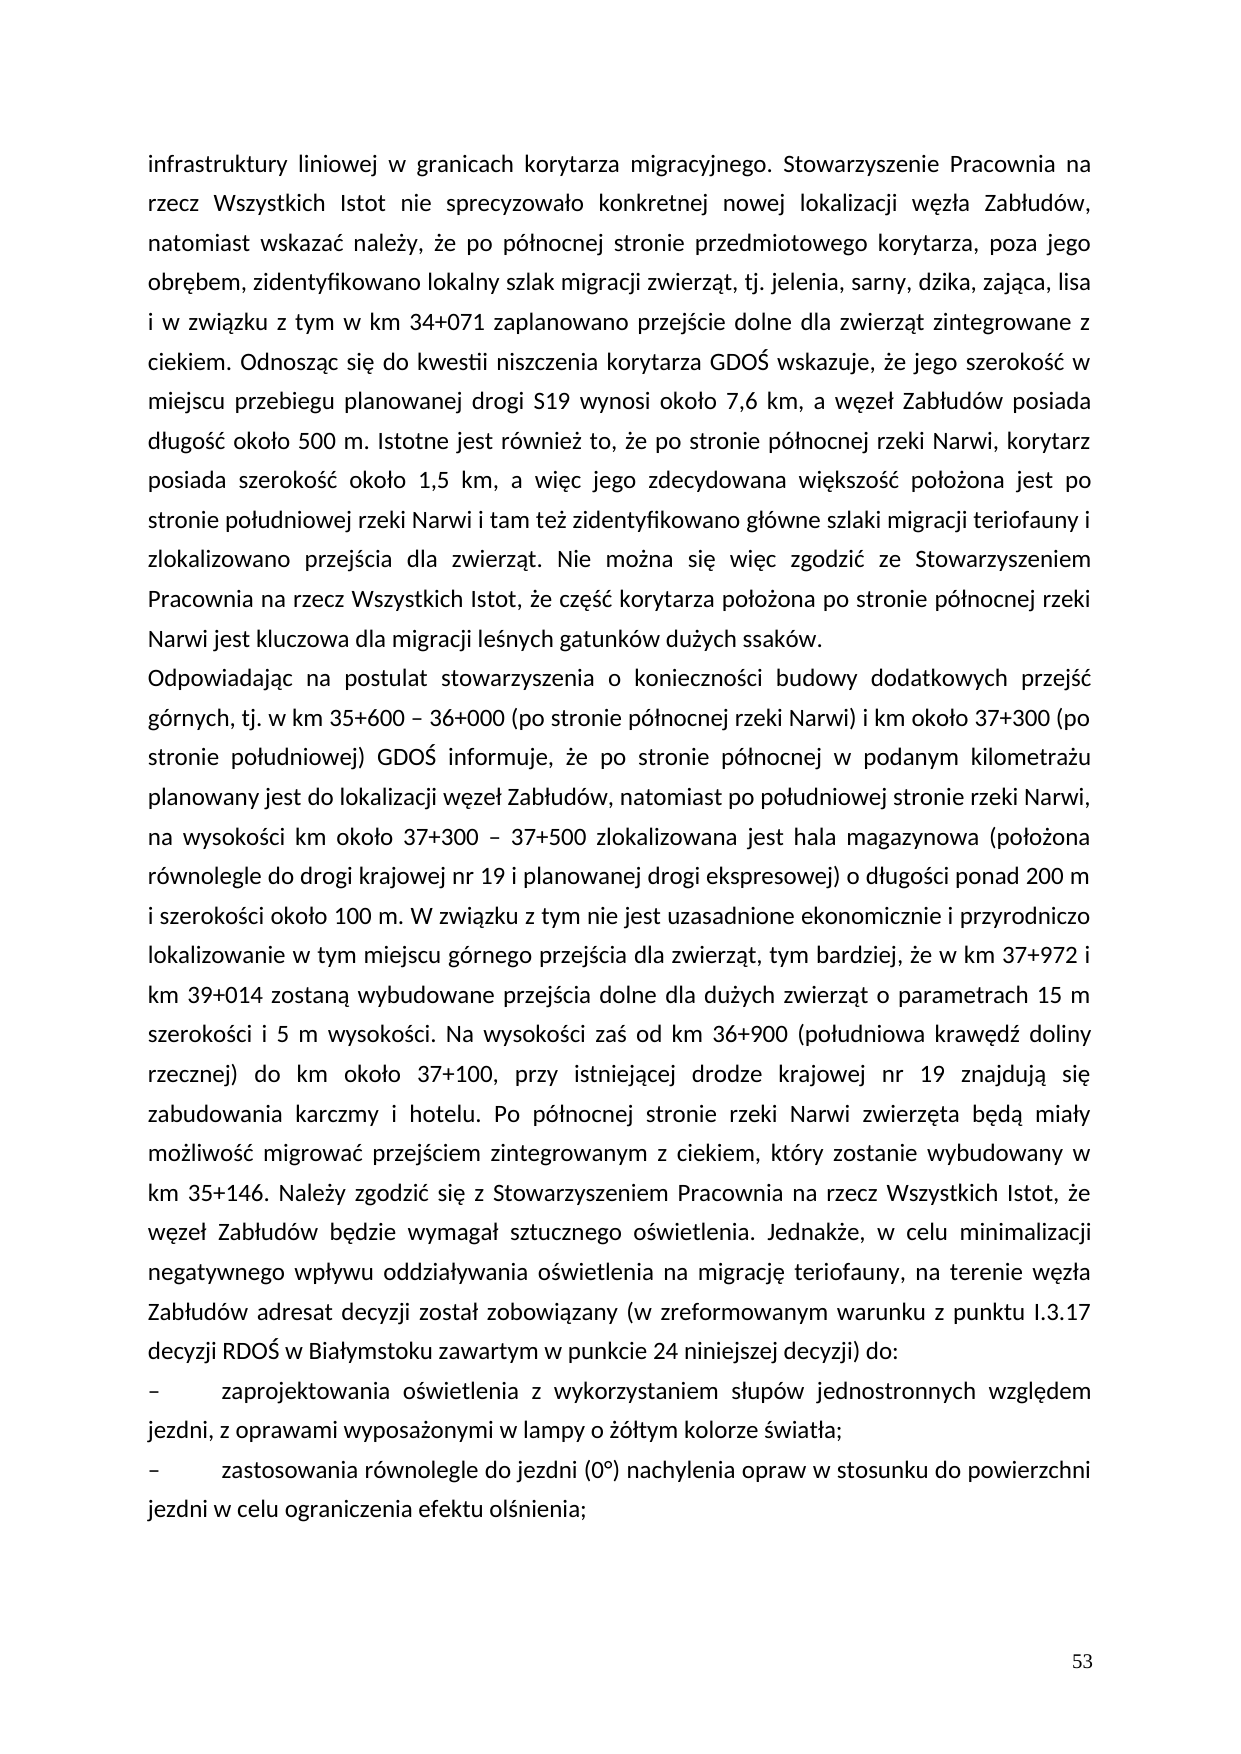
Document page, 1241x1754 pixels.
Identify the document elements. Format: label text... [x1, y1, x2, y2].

text – zastosowania równolegle do jezdni (0°) nachylenia opraw w stosunku do powierzchni jezdni w celu ograniczenia efektu olśnienia; [148, 1454, 1092, 1524]
text Odpowiadając na postulat stowarzyszenia o konieczności budowy dodatkowych przejść górnych, tj. w km 35+600 – 36+000 (po stronie północnej rzeki Narwi) i km około 37+300 (po stronie południowej) GDOŚ informuje, że po stronie północnej w podanym kilometrażu planowany jest do lokalizacji węzeł Zabłudów, natomiast po południowej stronie rzeki Narwi, na wysokości km około 37+300 – 37+500 zlokalizowana jest hala magazynowa (położona równolegle do drogi krajowej nr 19 i planowanej drogi ekspresowej) o długości ponad 200 m i szerokości około 100 m. W związku z tym nie jest uzasadnione ekonomicznie i przyrodniczo lokalizowanie w tym miejscu górnego przejścia dla zwierząt, tym bardziej, że w km 37+972 i km 39+014 zostaną wybudowane przejścia dolne dla dużych zwierząt o parametrach 15 m szerokości i 5 m wysokości. Na wysokości zaś od km 36+900 (południowa krawędź doliny rzecznej) do km około 37+100, przy istniejącej drodze krajowej nr 19 znajdują się zabudowania karczmy i hotelu. Po północnej stronie rzeki Narwi zwierzęta będą miały możliwość migrować przejściem zintegrowanym z ciekiem, który zostanie wybudowany w km 35+146. Należy zgodzić się z Stowarzyszeniem Pracownia na rzecz Wszystkich Istot, że węzeł Zabłudów będzie wymagał sztucznego oświetlenia. Jednakże, w celu minimalizacji negatywnego wpływu oddziaływania oświetlenia na migrację teriofauny, na terenie węzła Zabłudów adresat decyzji został zobowiązany (w zreformowanym warunku z punktu I.3.17 decyzji RDOŚ w Białymstoku zawartym w punkcie 24 niniejszej decyzji) do: [148, 662, 1092, 1366]
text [148, 148, 1092, 653]
text – zaprojektowania oświetlenia z wykorzystaniem słupów jednostronnych względem jezdni, z oprawami wyposażonymi w lampy o żółtym kolorze światła; [148, 1375, 1092, 1445]
